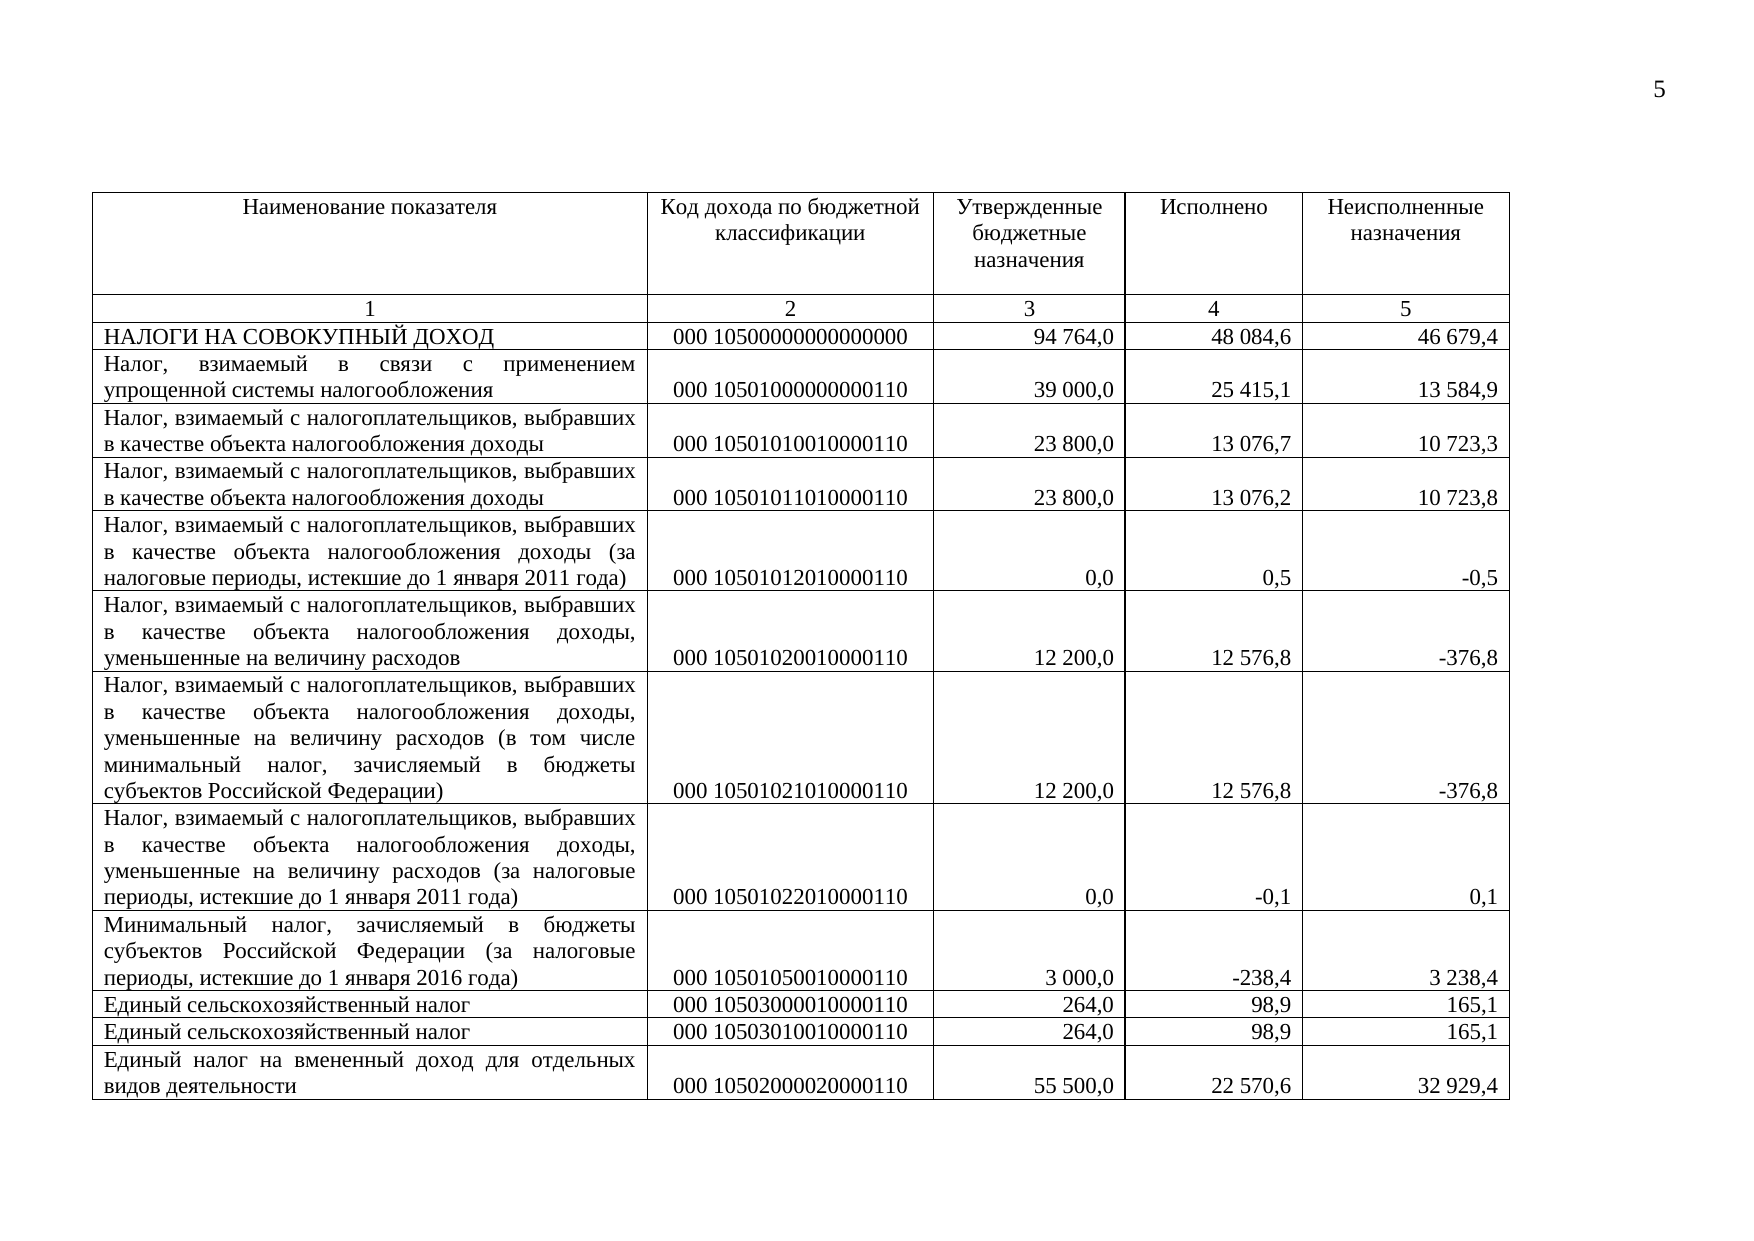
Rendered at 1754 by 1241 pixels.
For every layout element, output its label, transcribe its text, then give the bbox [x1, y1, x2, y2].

table_cell 3 000,0 [934, 911, 1124, 990]
table_cell 12 200,0 [934, 591, 1124, 671]
table_cell 0,0 [934, 804, 1124, 910]
table_cell -0,1 [1126, 804, 1302, 910]
table_cell 39 000,0 [934, 350, 1124, 403]
table_cell 000 10501012010000110 [648, 511, 933, 590]
table_cell 000 10501021010000110 [648, 672, 933, 803]
table_cell 98,9 [1126, 991, 1302, 1017]
table_cell 000 10501010010000110 [648, 404, 933, 457]
table_cell 264,0 [934, 1018, 1124, 1045]
table_cell -0,5 [1303, 511, 1509, 590]
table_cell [93, 1046, 647, 1098]
table_cell 000 10501011010000110 [648, 458, 933, 510]
table_cell 264,0 [934, 991, 1124, 1017]
table_cell 3 [934, 295, 1124, 322]
table_cell Единый сельскохозяйственный налог [93, 991, 647, 1017]
table_cell 10 723,8 [1303, 458, 1509, 510]
table_cell 32 929,4 [1303, 1046, 1509, 1098]
table_cell 000 10501022010000110 [648, 804, 933, 910]
table_cell 000 10502000020000110 [648, 1046, 933, 1098]
table_cell Налог, взимаемый с налогоплательщиков, выбравших в качестве объекта налогообложения доходы [93, 404, 647, 457]
table_header Код дохода по бюджетной классификации [648, 193, 933, 294]
table_cell 1 [93, 295, 647, 322]
table_cell НАЛОГИ НА СОВОКУПНЫЙ ДОХОД [93, 323, 647, 349]
table_cell 98,9 [1126, 1018, 1302, 1045]
table_header Наименование показателя [93, 193, 647, 294]
table_cell 000 10501050010000110 [648, 911, 933, 990]
table_cell 22 570,6 [1126, 1046, 1302, 1098]
table_cell 23 800,0 [934, 404, 1124, 457]
table_cell 165,1 [1303, 991, 1509, 1017]
table_cell 12 200,0 [934, 672, 1124, 803]
table_cell Единый сельскохозяйственный налог [93, 1018, 647, 1045]
table_cell -376,8 [1303, 591, 1509, 671]
table_cell 55 500,0 [934, 1046, 1124, 1098]
table_cell 13 076,7 [1126, 404, 1302, 457]
table_cell 000 10501000000000110 [648, 350, 933, 403]
table_cell 12 576,8 [1126, 672, 1302, 803]
table_cell Налог, взимаемый с налогоплательщиков, выбравших в качестве объекта налогообложения доходы [93, 458, 647, 510]
table_cell 000 10501020010000110 [648, 591, 933, 671]
table_cell 000 10503000010000110 [648, 991, 933, 1017]
table_cell 25 415,1 [1126, 350, 1302, 403]
table_cell -376,8 [1303, 672, 1509, 803]
table_header Неисполненные назначения [1303, 193, 1509, 294]
table_cell 46 679,4 [1303, 323, 1509, 349]
table_cell -238,4 [1126, 911, 1302, 990]
table_cell Налог, взимаемый с налогоплательщиков, выбравших в качестве объекта налогообложения доходы, уменьшенные на величину расходов (за налоговые периоды, истекшие до 1 января 2011 года) [93, 804, 647, 910]
table_cell Минимальный налог, зачисляемый в бюджеты субъектов Российской Федерации (за налоговые периоды, истекшие до 1 января 2016 года) [93, 911, 647, 990]
table_cell 0,0 [934, 511, 1124, 590]
table_cell 5 [1303, 295, 1509, 322]
table_cell 10 723,3 [1303, 404, 1509, 457]
table_cell 000 10500000000000000 [648, 323, 933, 349]
table_cell Налог, взимаемый с налогоплательщиков, выбравших в качестве объекта налогообложения доходы, уменьшенные на величину расходов [93, 591, 647, 671]
table_cell 0,5 [1126, 511, 1302, 590]
table_cell Налог, взимаемый с налогоплательщиков, выбравших в качестве объекта налогообложения доходы (за налоговые периоды, истекшие до 1 января 2011 года) [93, 511, 647, 590]
table_cell 13 584,9 [1303, 350, 1509, 403]
table_cell 3 238,4 [1303, 911, 1509, 990]
table_cell 13 076,2 [1126, 458, 1302, 510]
table_cell 23 800,0 [934, 458, 1124, 510]
table_cell 000 10503010010000110 [648, 1018, 933, 1045]
table_cell 165,1 [1303, 1018, 1509, 1045]
table_cell 12 576,8 [1126, 591, 1302, 671]
table_header Исполнено [1126, 193, 1302, 294]
table_cell Налог, взимаемый в связи с применением упрощенной системы налогообложения [93, 350, 647, 403]
table_cell 0,1 [1303, 804, 1509, 910]
table_cell 2 [648, 295, 933, 322]
table_cell 4 [1126, 295, 1302, 322]
table_cell 48 084,6 [1126, 323, 1302, 349]
table_cell 94 764,0 [934, 323, 1124, 349]
table_header Утвержденные бюджетные назначения [934, 193, 1124, 294]
table_cell Налог, взимаемый с налогоплательщиков, выбравших в качестве объекта налогообложения доходы, уменьшенные на величину расходов (в том числе минимальный налог, зачисляемый в бюджеты субъектов Российской Федерации) [93, 672, 647, 803]
